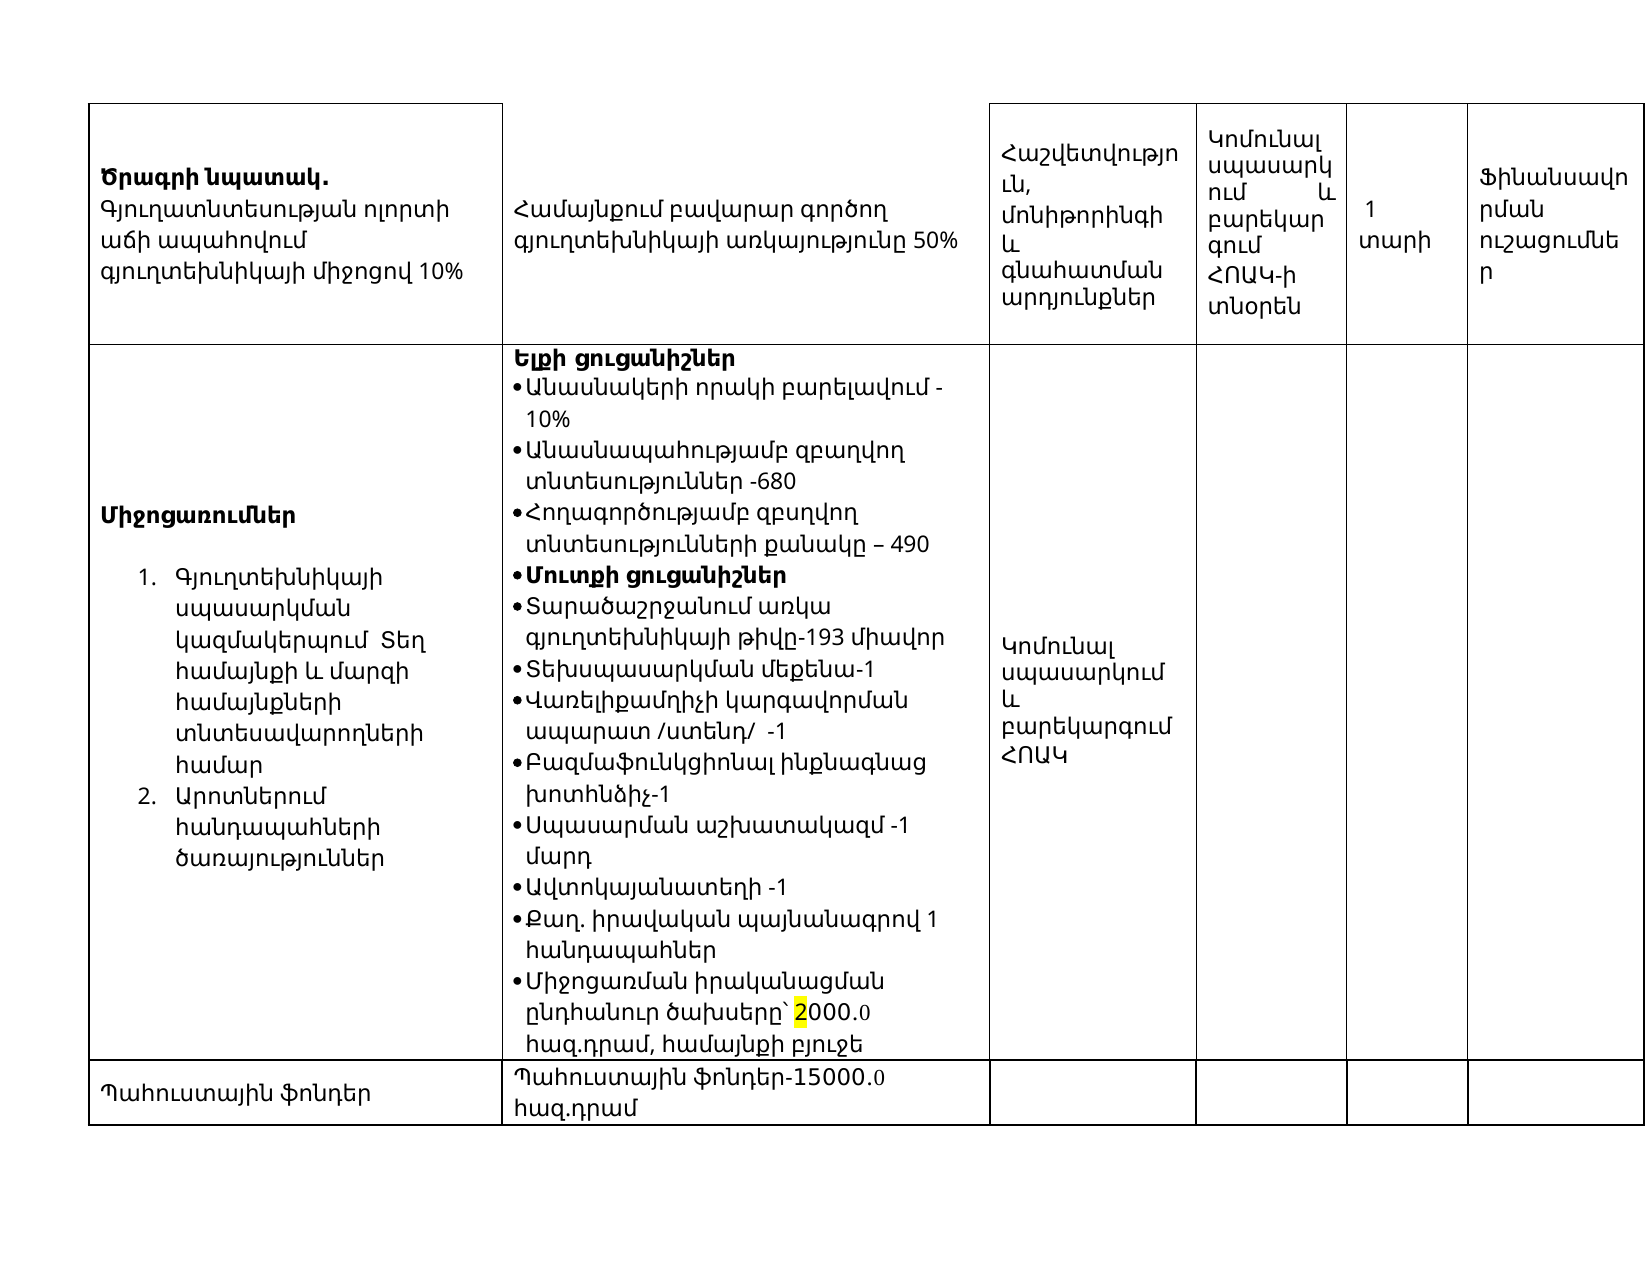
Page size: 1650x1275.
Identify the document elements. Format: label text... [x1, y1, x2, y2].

table_cell [1468, 345, 1643, 1059]
table_cell Միջոցառումներ Գյուղտեխնիկայի սպասարկման կազմակերպում Տեղ համայնքի և մարզի համայնքների տնտեսավարողների համար Արոտներում հանդապահների ծառայություններ [90, 345, 502, 1059]
table_cell [1347, 345, 1467, 1059]
table_cell Պահուստային ֆոնդեր-15000․0 հազ.դրամ [503, 1061, 989, 1123]
table_cell 1 տարի [1347, 104, 1467, 344]
table_cell Պահուստային ֆոնդեր [90, 1061, 501, 1123]
table_cell Համայնքում բավարար գործող գյուղտեխնիկայի առկայությունը 50% [503, 103, 989, 344]
table_cell [1348, 1061, 1467, 1123]
table_cell Կոմունալ սպասարկում և բարեկարգում ՀՈԱԿ-ի տնօրեն [1197, 104, 1346, 344]
table_cell Ծրագրի նպատակ. Գյուղատնտեսության ոլորտի աճի ապահովում գյուղտեխնիկայի միջոցով 10% [90, 104, 502, 344]
table_cell Հաշվետվություն, մոնիթորինգի և գնահատման արդյունքներ [990, 104, 1196, 344]
table_cell [991, 1061, 1195, 1123]
table_cell [1197, 345, 1346, 1059]
table_cell [1469, 1061, 1643, 1123]
table_cell [1197, 1061, 1346, 1123]
table_cell Ելքի ցուցանիշներ Անասնակերի որակի բարելավում -10% Անասնապահությամբ զբաղվող տնտեսություններ -680 Հողագործությամբ զբսղվող տնտեսությունների քանակը – 490 Մուտքի ցուցանիշներ Տարածաշրջանում առկա գյուղտեխնիկայի թիվը-193 միավոր Տեխսպասարկման մեքենա-1 Վառելիքամղիչի կարգավորման ապարատ /ստենդ/ -1 Բազմաֆունկցիոնալ ինքնագնաց խոտհնձիչ-1 Սպասարման աշխատակազմ -1 մարդ Ավտոկայանատեղի -1 Քաղ. իրավական պայնանագրով 1 հանդապահներ Միջոցառման իրականացման ընդհանուր ծախսերը՝ 2000․0 հազ.դրամ, համայնքի բյուջե [503, 345, 989, 1059]
table_cell Կոմունալ սպասարկում և բարեկարգում ՀՈԱԿ [990, 345, 1196, 1059]
table_cell Ֆինանսավորման ուշացումներ [1468, 104, 1643, 344]
